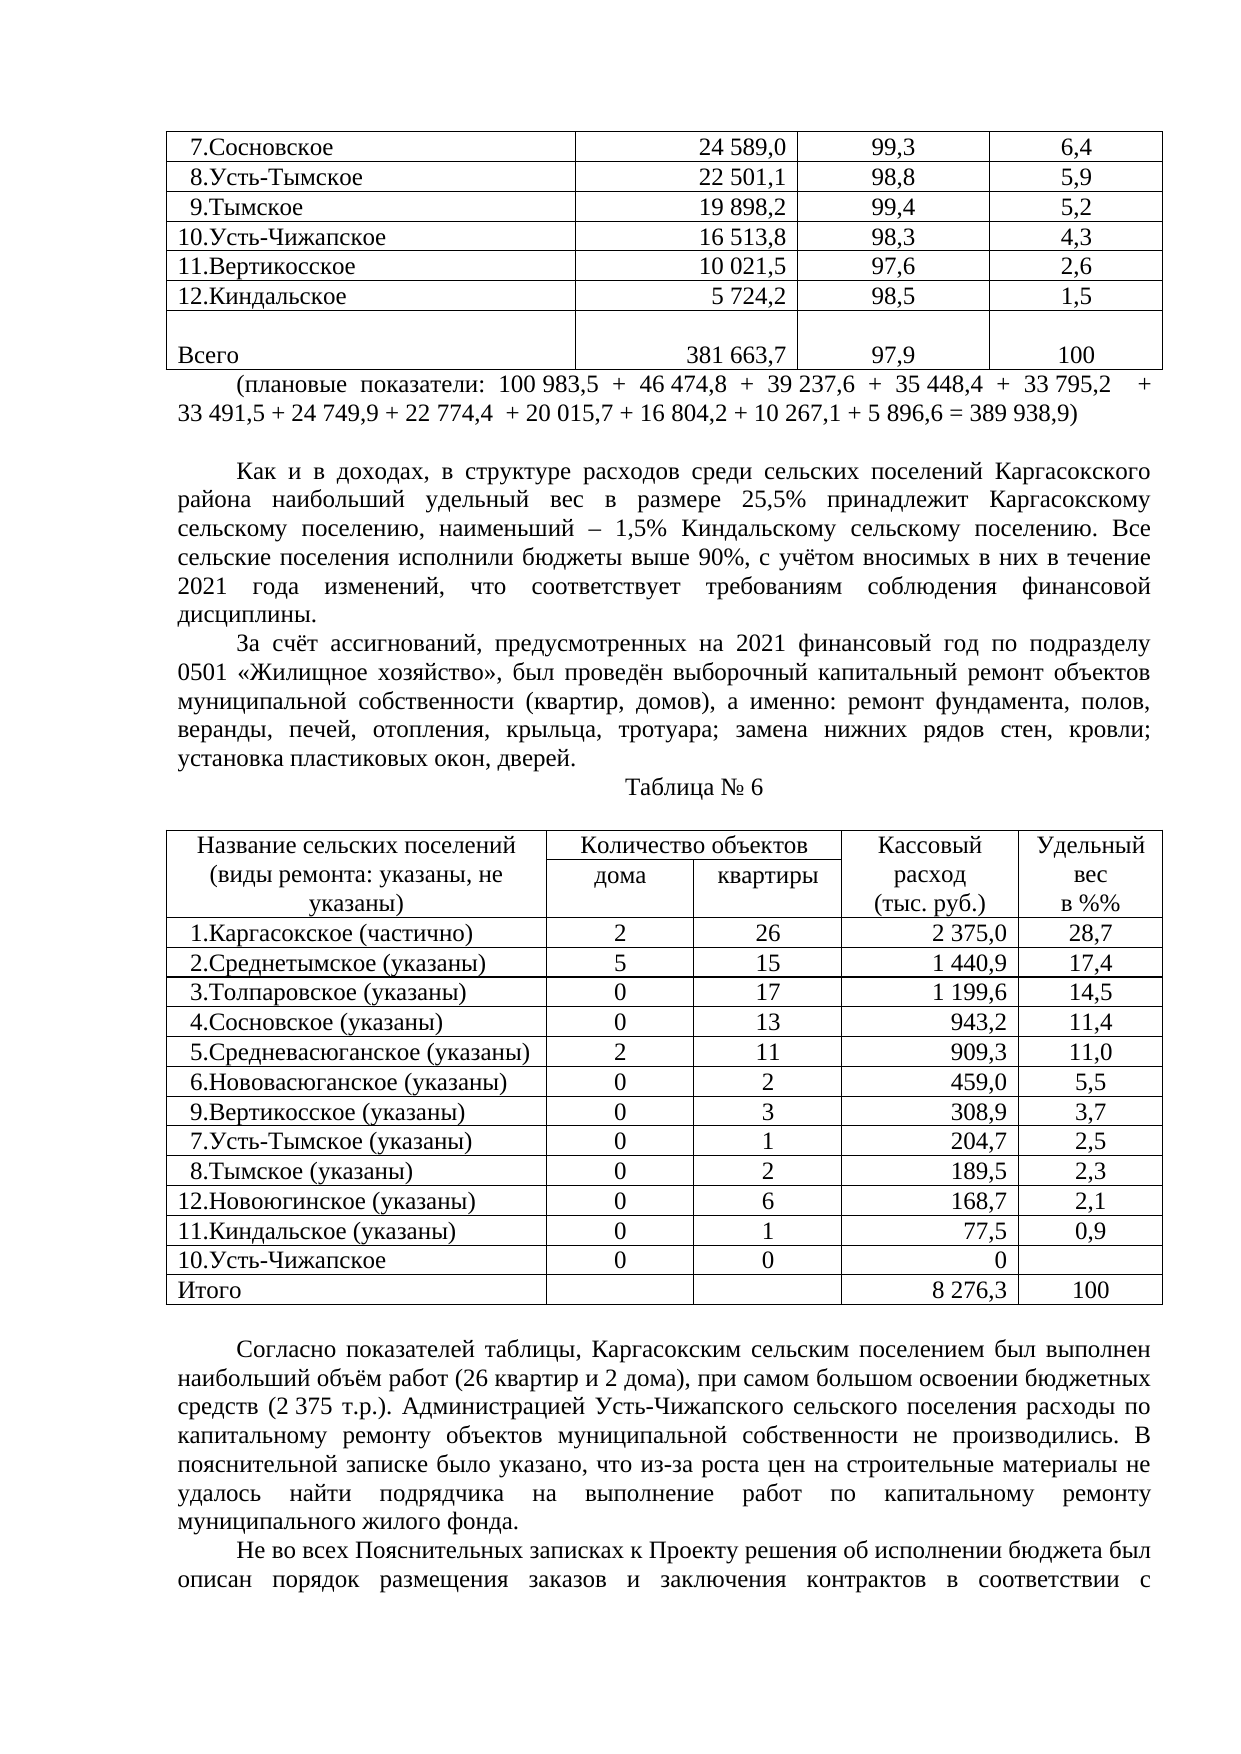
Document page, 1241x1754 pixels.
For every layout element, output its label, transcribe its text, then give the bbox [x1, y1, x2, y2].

table_cell 0 [547, 1067, 693, 1096]
table_cell 5.Средневасюганское (указаны) [167, 1037, 546, 1066]
table_cell 19 898,2 [576, 192, 797, 221]
table_cell 7.Сосновское [167, 132, 575, 161]
table_cell 2 [694, 1156, 841, 1185]
table_cell 12.Киндальское [167, 281, 575, 310]
table_cell 11,0 [1019, 1037, 1162, 1066]
table_cell 26 [694, 918, 841, 947]
table_header Количество объектов [547, 831, 841, 859]
table_cell 459,0 [842, 1067, 1018, 1096]
table_cell 0 [547, 978, 693, 1006]
table_cell 1 440,9 [842, 948, 1018, 976]
table_cell 14,5 [1019, 978, 1162, 1006]
text За счёт ассигнований, предусмотренных на 2021 финансовый год по подразделу 0501 «Жилищное хозяйство», был проведён выборочный капитальный ремонт объектов муниципальной собственности (квартир, домов), а именно: ремонт фундамента, полов, веранды, печей, отопления, крыльца, тротуара; замена нижних рядов стен, кровли; установка пластиковых окон, дверей. [177, 628, 1152, 772]
table_cell 204,7 [842, 1126, 1018, 1155]
table_cell 5 [547, 948, 693, 976]
table_cell 97,9 [798, 311, 989, 368]
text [177, 1535, 1152, 1593]
table_cell 99,4 [798, 192, 989, 221]
table_cell 0 [547, 1216, 693, 1244]
table_cell 189,5 [842, 1156, 1018, 1185]
table_cell дома [547, 860, 693, 917]
table_cell 6.Нововасюганское (указаны) [167, 1067, 546, 1096]
table_cell 98,3 [798, 222, 989, 250]
table_cell 308,9 [842, 1097, 1018, 1125]
table_cell Всего [167, 311, 575, 368]
table_cell [547, 1275, 693, 1304]
table_cell 1.Каргасокское (частично) [167, 918, 546, 947]
table_cell 15 [694, 948, 841, 976]
table_cell Итого [167, 1275, 546, 1304]
table_cell 3,7 [1019, 1097, 1162, 1125]
table_cell 9.Вертикосское (указаны) [167, 1097, 546, 1125]
text Согласно показателей таблицы, Каргасокским сельским поселением был выполнен наибольший объём работ (26 квартир и 2 дома), при самом большом освоении бюджетных средств (2 375 т.р.). Администрацией Усть-Чижапского сельского поселения расходы по капитальному ремонту объектов муниципальной собственности не производились. В пояснительной записке было указано, что из-за роста цен на строительные материалы не удалось найти подрядчика на выполнение работ по капитальному ремонту муниципального жилого фонда. [177, 1334, 1152, 1535]
text Таблица № 6 [177, 772, 1152, 801]
table_cell 0 [547, 1097, 693, 1125]
table_cell 11.Киндальское (указаны) [167, 1216, 546, 1244]
table_cell 11.Вертикосское [167, 251, 575, 280]
table_cell 5,2 [990, 192, 1162, 221]
table_cell 1,5 [990, 281, 1162, 310]
table_cell 97,6 [798, 251, 989, 280]
table_cell 12.Новоюгинское (указаны) [167, 1186, 546, 1215]
table_cell 98,8 [798, 162, 989, 191]
table_cell [1019, 1246, 1162, 1274]
table_cell 0 [547, 1007, 693, 1036]
table_cell 100 [1019, 1275, 1162, 1304]
table_cell 4,3 [990, 222, 1162, 250]
table_header Название сельских поселений (виды ремонта: указаны, не указаны) [167, 831, 546, 917]
table_cell 10 021,5 [576, 251, 797, 280]
table_cell 943,2 [842, 1007, 1018, 1036]
table_cell 909,3 [842, 1037, 1018, 1066]
table_cell 22 501,1 [576, 162, 797, 191]
table_cell 2,1 [1019, 1186, 1162, 1215]
table_cell 0 [547, 1246, 693, 1274]
table_cell 100 [990, 311, 1162, 368]
table_cell 11,4 [1019, 1007, 1162, 1036]
table_cell 0 [694, 1246, 841, 1274]
table_header Кассовый расход (тыс. руб.) [842, 831, 1018, 917]
table_cell 2 [694, 1067, 841, 1096]
text (плановые показатели: 100 983,5 + 46 474,8 + 39 237,6 + 35 448,4 + 33 795,2 + 33 491,5 + 24 749,9 + 22 774,4 + 20 015,7 + 16 804,2 + 10 267,1 + 5 896,6 = 389 938,9) [177, 370, 1152, 427]
table_cell [694, 1275, 841, 1304]
table_cell 0 [547, 1126, 693, 1155]
table_cell 0,9 [1019, 1216, 1162, 1244]
table_cell 5,5 [1019, 1067, 1162, 1096]
text Как и в доходах, в структуре расходов среди сельских поселений Каргасокского района наибольший удельный вес в размере 25,5% принадлежит Каргасокскому сельскому поселению, наименьший – 1,5% Киндальскому сельскому поселению. Все сельские поселения исполнили бюджеты выше 90%, с учётом вносимых в них в течение 2021 года изменений, что соответствует требованиям соблюдения финансовой дисциплины. [177, 456, 1152, 628]
table_cell 7.Усть-Тымское (указаны) [167, 1126, 546, 1155]
table_cell 13 [694, 1007, 841, 1036]
table_cell 168,7 [842, 1186, 1018, 1215]
table_cell 2,6 [990, 251, 1162, 280]
table_cell 2 375,0 [842, 918, 1018, 947]
table_cell 1 199,6 [842, 978, 1018, 1006]
table_cell 4.Сосновское (указаны) [167, 1007, 546, 1036]
table_cell 77,5 [842, 1216, 1018, 1244]
table_cell квартиры [694, 860, 841, 917]
table_header Удельный вес в %% [1019, 831, 1162, 917]
table_cell 8.Усть-Тымское [167, 162, 575, 191]
table_cell 381 663,7 [576, 311, 797, 368]
table_cell 2,3 [1019, 1156, 1162, 1185]
table_cell 10.Усть-Чижапское [167, 1246, 546, 1274]
table_cell 99,3 [798, 132, 989, 161]
table_cell 2.Среднетымское (указаны) [167, 948, 546, 976]
table_cell 5,9 [990, 162, 1162, 191]
table_cell 2,5 [1019, 1126, 1162, 1155]
table_cell 11 [694, 1037, 841, 1066]
table_cell 2 [547, 918, 693, 947]
table_cell 3.Толпаровское (указаны) [167, 978, 546, 1006]
table_cell 24 589,0 [576, 132, 797, 161]
table_cell 2 [547, 1037, 693, 1066]
table_cell 16 513,8 [576, 222, 797, 250]
table_cell 28,7 [1019, 918, 1162, 947]
table_cell 10.Усть-Чижапское [167, 222, 575, 250]
table_cell 0 [547, 1156, 693, 1185]
table_cell 5 724,2 [576, 281, 797, 310]
table_cell 0 [547, 1186, 693, 1215]
table_cell 1 [694, 1216, 841, 1244]
table_cell 3 [694, 1097, 841, 1125]
table_cell 98,5 [798, 281, 989, 310]
table_cell 9.Тымское [167, 192, 575, 221]
table_cell 8.Тымское (указаны) [167, 1156, 546, 1185]
table_cell 6 [694, 1186, 841, 1215]
table_cell 6,4 [990, 132, 1162, 161]
table_cell 1 [694, 1126, 841, 1155]
table_cell 17,4 [1019, 948, 1162, 976]
table_cell 8 276,3 [842, 1275, 1018, 1304]
table_cell 0 [842, 1246, 1018, 1274]
table_cell 17 [694, 978, 841, 1006]
